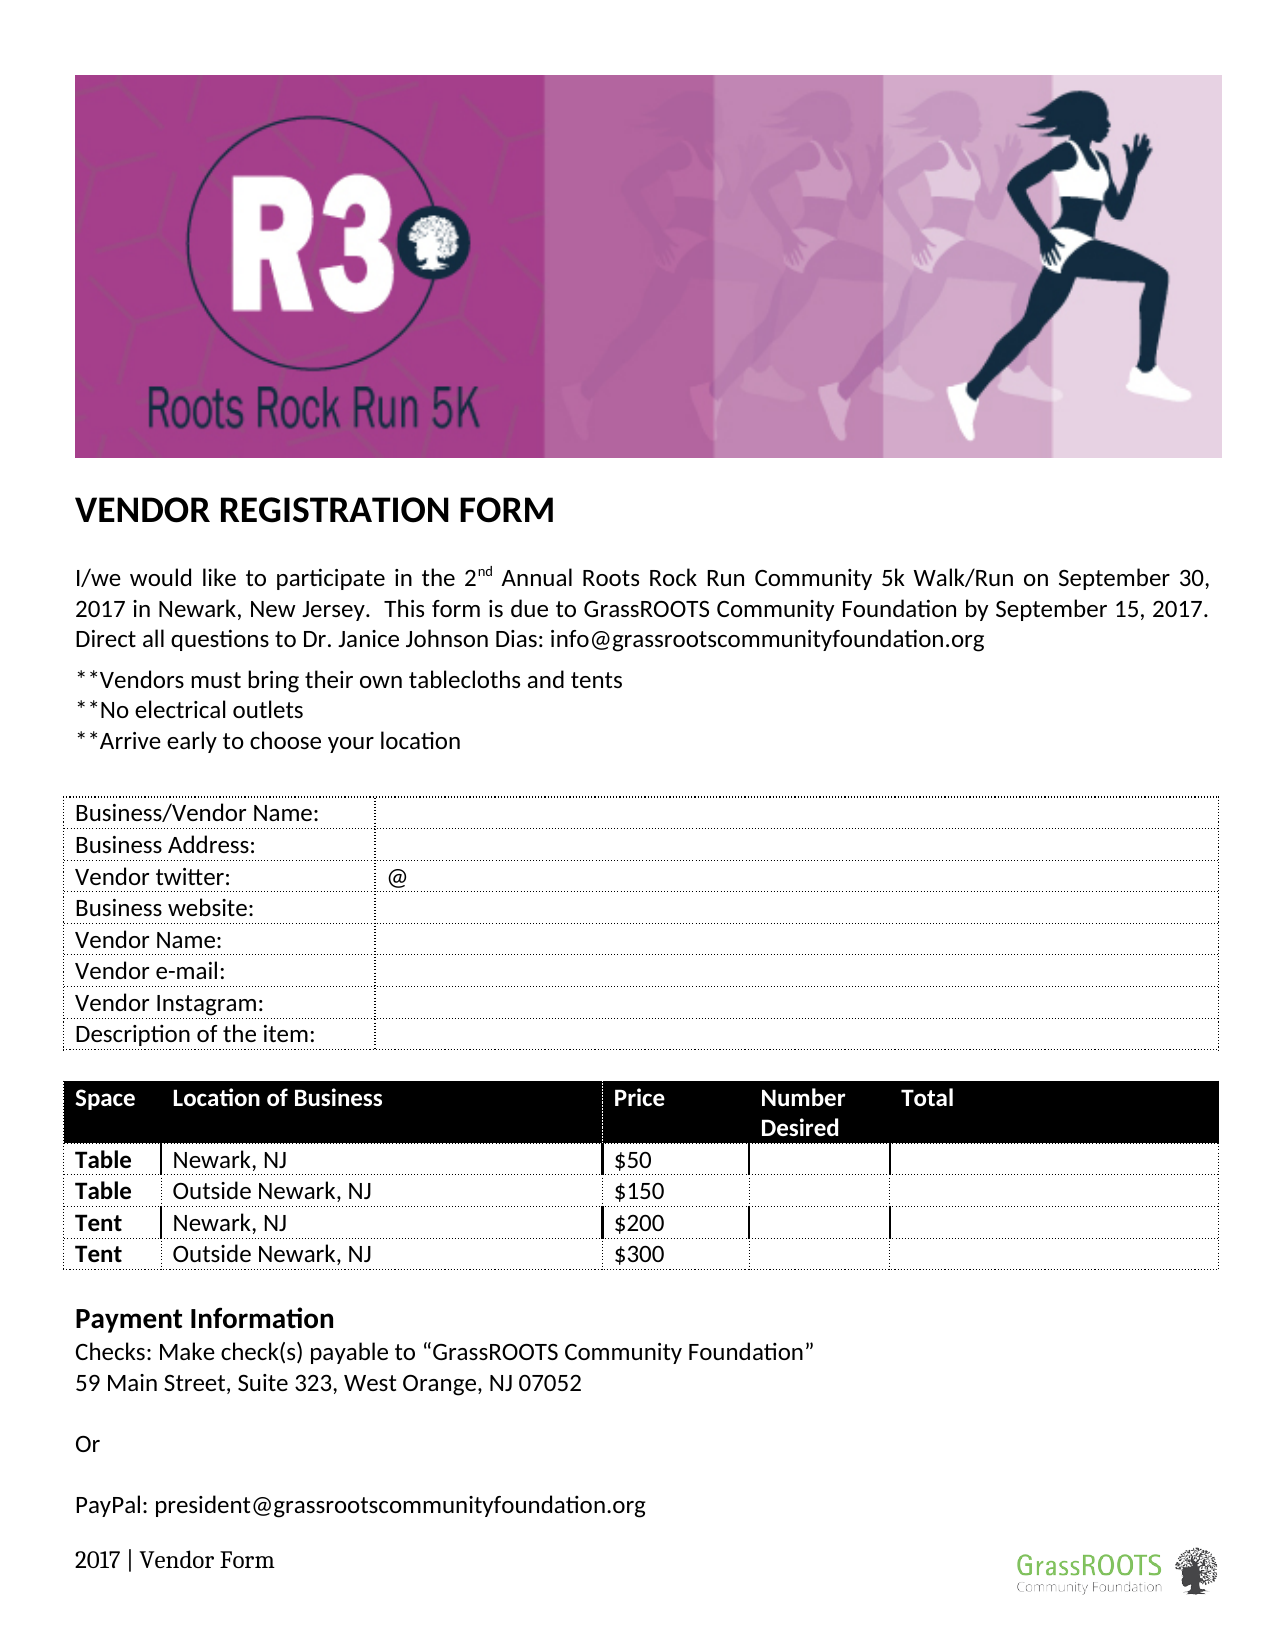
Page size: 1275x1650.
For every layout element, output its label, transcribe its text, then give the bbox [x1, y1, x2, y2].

table_cell $300 [603, 1238, 749, 1269]
table_cell [375, 986, 1219, 1017]
table_cell Business Address: [64, 828, 375, 859]
table_cell Newark, NJ [162, 1206, 601, 1237]
table_cell [750, 1206, 889, 1237]
table_header Business/Vendor Name: [64, 796, 375, 828]
text PayPal: president@grassrootscommunityfoundation.org [75, 1489, 1200, 1519]
table_header [375, 796, 1219, 828]
table_header Price [603, 1081, 749, 1143]
table_cell [749, 1238, 890, 1269]
text **No electrical outlets [75, 695, 1191, 725]
table_cell Newark, NJ [162, 1143, 601, 1174]
table_cell Description of the item: [64, 1018, 375, 1049]
table_cell @ [375, 860, 1219, 891]
table_cell $50 [604, 1143, 748, 1174]
table_cell [890, 1238, 1219, 1269]
table_cell Tent [64, 1238, 161, 1269]
table_cell [375, 1018, 1219, 1049]
table_cell Table [64, 1174, 161, 1206]
table_header Number Desired [749, 1081, 890, 1143]
table_header Total [890, 1081, 1219, 1143]
table_cell [375, 828, 1219, 859]
table_header Location of Business [161, 1081, 602, 1143]
table_cell [891, 1143, 1219, 1174]
table_cell [750, 1143, 889, 1174]
table_cell Business website: [64, 891, 375, 923]
table_cell Vendor e-mail: [64, 954, 375, 986]
text 59 Main Street, Suite 323, West Orange, NJ 07052 [75, 1367, 1200, 1397]
text Or [75, 1428, 1200, 1458]
table_cell [890, 1174, 1219, 1206]
table_cell [375, 954, 1219, 986]
table_cell [749, 1174, 890, 1206]
table_cell Vendor Name: [64, 923, 375, 954]
text Payment Information [75, 1301, 1200, 1336]
table_cell Outside Newark, NJ [161, 1174, 602, 1206]
table_cell [891, 1206, 1219, 1237]
picture [1017, 1547, 1218, 1595]
table_cell [375, 923, 1219, 954]
text I/we would like to participate in the 2nd Annual Roots Rock Run Community 5k Walk/Run on September 30, 2017 in Newark, New Jersey. This form is due to GrassROOTS Community Foundation by September 15, 2017. Direct all questions to Dr. Janice Johnson Dias: info@grassrootscommunityfoundation.org [75, 562, 1211, 654]
table_cell [375, 891, 1219, 923]
table_cell Vendor Instagram: [64, 986, 375, 1017]
table_cell Vendor twitter: [64, 860, 375, 891]
text Checks: Make check(s) payable to “GrassROOTS Community Foundation” [75, 1336, 1200, 1367]
table_cell Tent [64, 1206, 160, 1237]
table_header Space [64, 1081, 161, 1143]
table_cell Outside Newark, NJ [161, 1238, 602, 1269]
text **Vendors must bring their own tablecloths and tents [75, 664, 1191, 695]
table_cell Table [64, 1143, 160, 1174]
table_cell $150 [603, 1174, 749, 1206]
picture [75, 75, 1222, 458]
text VENDOR REGISTRATION FORM [75, 486, 1191, 532]
table_cell $200 [604, 1206, 748, 1237]
text **Arrive early to choose your location [75, 725, 1191, 756]
